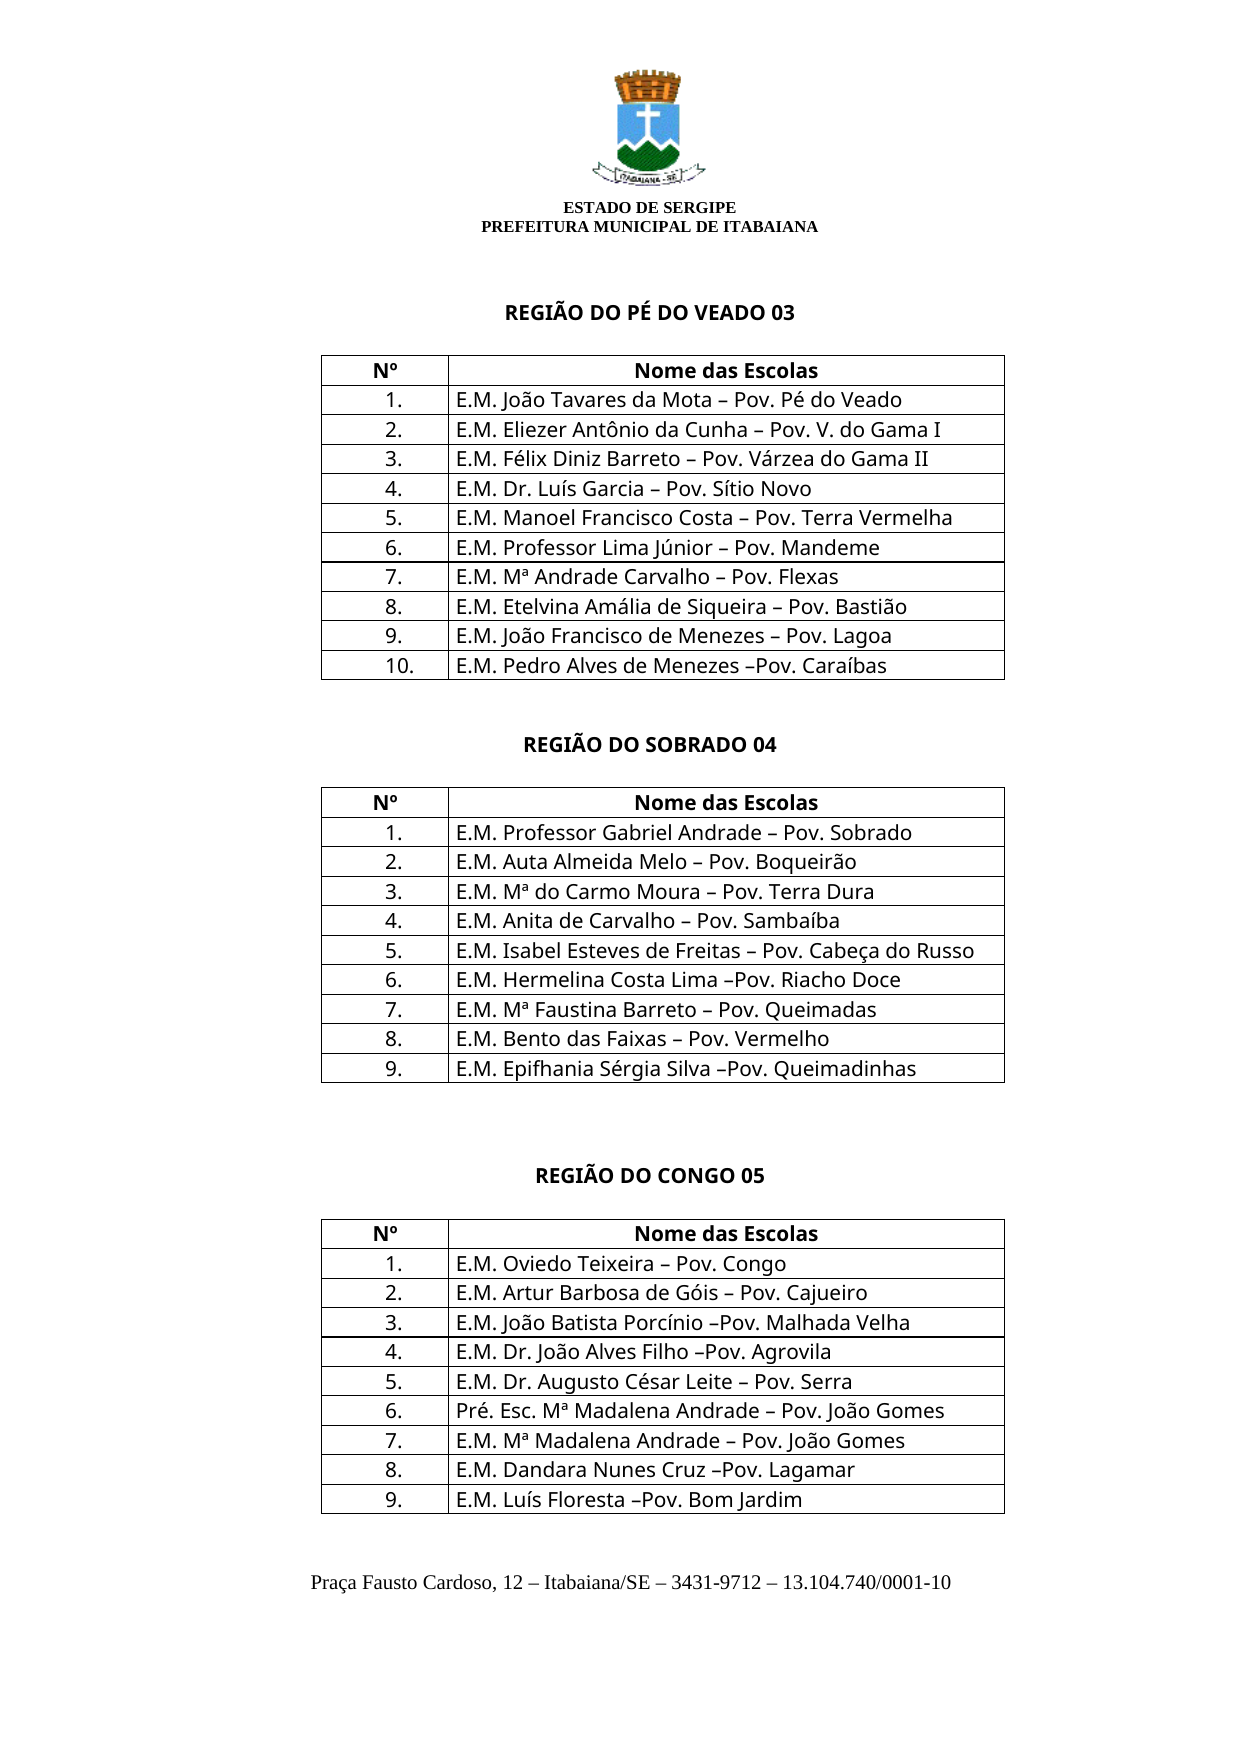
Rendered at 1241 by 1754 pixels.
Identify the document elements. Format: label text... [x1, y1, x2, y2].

table_cell [322, 1426, 448, 1454]
table_cell [322, 818, 448, 846]
table_cell E.M. Félix Diniz Barreto – Pov. Várzea do Gama II [449, 445, 1004, 473]
table_header Nome das Escolas [449, 1220, 1004, 1248]
table_cell E.M. Professor Lima Júnior – Pov. Mandeme [449, 533, 1004, 561]
table_cell E.M. Mª Madalena Andrade – Pov. João Gomes [449, 1426, 1004, 1454]
table_cell [322, 621, 448, 650]
table_cell E.M. Epifhania Sérgia Silva –Pov. Queimadinhas [449, 1054, 1004, 1082]
table_cell [322, 1279, 448, 1307]
table_header Nome das Escolas [449, 356, 1004, 384]
table_cell [322, 1396, 448, 1425]
picture [586, 58, 713, 198]
table_cell [322, 651, 448, 679]
table_cell [322, 386, 448, 414]
table_header Nº [322, 1220, 448, 1248]
table_header Nome das Escolas [449, 788, 1004, 817]
table_cell E.M. Oviedo Teixeira – Pov. Congo [449, 1249, 1004, 1277]
table_cell E.M. João Francisco de Menezes – Pov. Lagoa [449, 621, 1004, 650]
table_cell E.M. Luís Floresta –Pov. Bom Jardim [449, 1485, 1004, 1513]
table_cell [322, 504, 448, 532]
table_cell [322, 474, 448, 502]
table_cell E.M. Anita de Carvalho – Pov. Sambaíba [449, 906, 1004, 935]
subtitle REGIÃO DO PÉ DO VEADO 03 [177, 298, 1122, 327]
table_cell Pré. Esc. Mª Madalena Andrade – Pov. João Gomes [449, 1396, 1004, 1425]
table_cell E.M. Mª do Carmo Moura – Pov. Terra Dura [449, 877, 1004, 905]
table_cell [322, 1249, 448, 1277]
table_cell [322, 1308, 448, 1336]
table_cell [322, 592, 448, 620]
table_cell [322, 1485, 448, 1513]
table_cell [322, 1338, 448, 1366]
table_cell E.M. Pedro Alves de Menezes –Pov. Caraíbas [449, 651, 1004, 679]
table_cell [322, 445, 448, 473]
table_cell E.M. Dr. Augusto César Leite – Pov. Serra [449, 1367, 1004, 1395]
table_cell [322, 1367, 448, 1395]
table_cell E.M. Professor Gabriel Andrade – Pov. Sobrado [449, 818, 1004, 846]
table_cell [322, 415, 448, 443]
table_cell [322, 1024, 448, 1053]
table_cell E.M. Isabel Esteves de Freitas – Pov. Cabeça do Russo [449, 936, 1004, 964]
subtitle REGIÃO DO SOBRADO 04 [177, 730, 1122, 759]
table_cell [322, 563, 448, 591]
table_cell [322, 906, 448, 935]
table_header Nº [322, 356, 448, 384]
table_cell [322, 965, 448, 994]
table_cell [322, 877, 448, 905]
table_cell E.M. Dr. João Alves Filho –Pov. Agrovila [449, 1338, 1004, 1366]
table_cell E.M. Dandara Nunes Cruz –Pov. Lagamar [449, 1455, 1004, 1484]
table_cell E.M. Etelvina Amália de Siqueira – Pov. Bastião [449, 592, 1004, 620]
table_cell E.M. Bento das Faixas – Pov. Vermelho [449, 1024, 1004, 1053]
table_header Nº [322, 788, 448, 817]
table_cell E.M. João Tavares da Mota – Pov. Pé do Veado [449, 386, 1004, 414]
table_cell [322, 847, 448, 876]
table_cell E.M. João Batista Porcínio –Pov. Malhada Velha [449, 1308, 1004, 1336]
table_cell E.M. Auta Almeida Melo – Pov. Boqueirão [449, 847, 1004, 876]
table_cell E.M. Artur Barbosa de Góis – Pov. Cajueiro [449, 1279, 1004, 1307]
table_cell [322, 995, 448, 1023]
table_cell E.M. Mª Andrade Carvalho – Pov. Flexas [449, 563, 1004, 591]
table_cell [322, 533, 448, 561]
subtitle REGIÃO DO CONGO 05 [177, 1162, 1122, 1190]
table_cell [322, 1054, 448, 1082]
table_cell E.M. Dr. Luís Garcia – Pov. Sítio Novo [449, 474, 1004, 502]
table_cell E.M. Eliezer Antônio da Cunha – Pov. V. do Gama I [449, 415, 1004, 443]
table_cell E.M. Manoel Francisco Costa – Pov. Terra Vermelha [449, 504, 1004, 532]
table_cell [322, 1455, 448, 1484]
table_cell E.M. Mª Faustina Barreto – Pov. Queimadas [449, 995, 1004, 1023]
table_cell [322, 936, 448, 964]
table_cell E.M. Hermelina Costa Lima –Pov. Riacho Doce [449, 965, 1004, 994]
